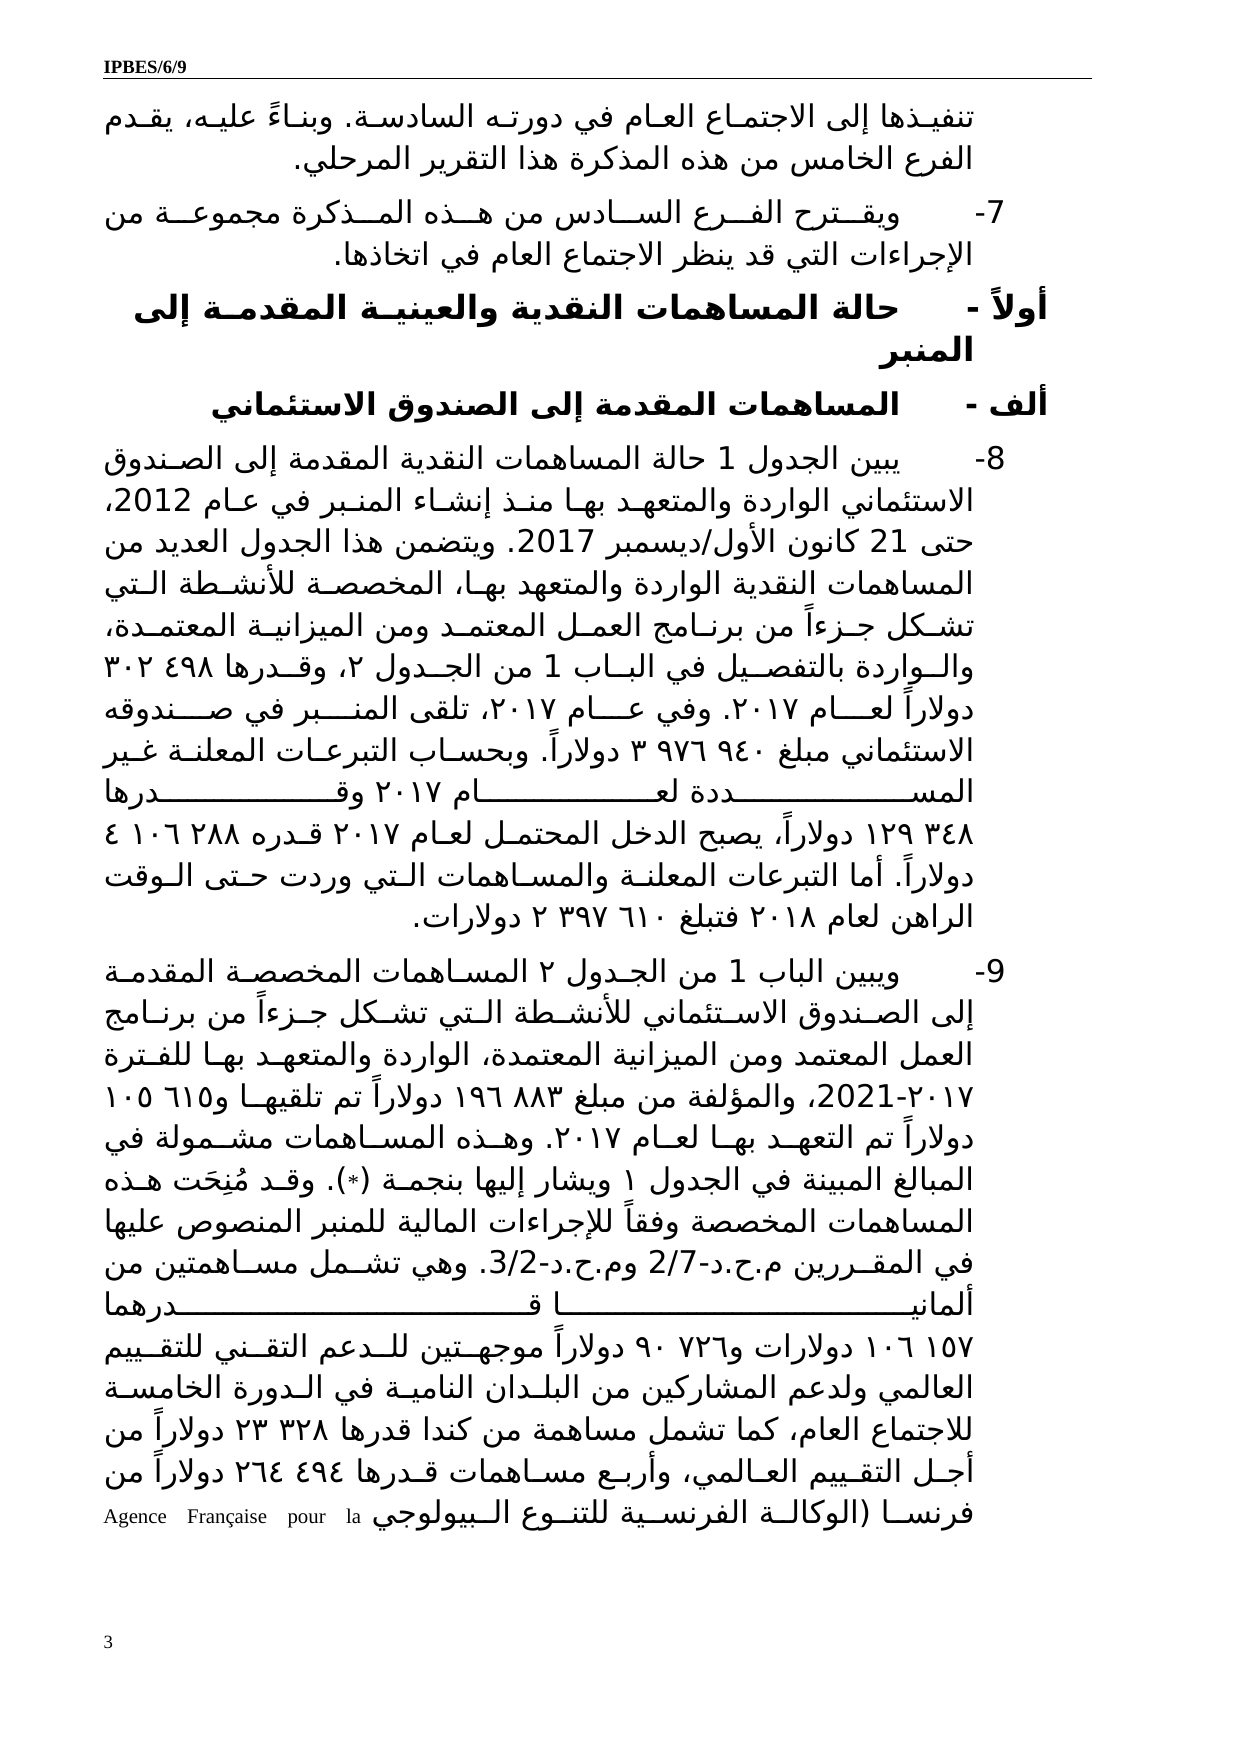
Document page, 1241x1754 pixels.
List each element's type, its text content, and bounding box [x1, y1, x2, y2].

list يبين الجدول 1 حالة المساهمات النقدية المقدمة إلى الصندوق الاستئماني الواردة والمتعهد بها منذ إنشاء المنبر في عام 2012، حتى 21 كانون الأول/ديسمبر 2017. ويتضمن هذا الجدول العديد من المساهمات النقدية الواردة والمتعهد بها، المخصصة للأنشطة التي تشكل جزءاً من برنامج العمل المعتمد ومن الميزانية المعتمدة، والواردة بالتفصيل في الباب 1 من الجدول ٢، وقدرها ٤٩٨ ٣٠٢ دولاراً لعام ٢٠١٧. وفي عام ٢٠١٧، تلقى المنبر في صندوقه الاستئماني مبلغ ٩٤٠ ٩٧٦ ٣ دولاراً. وبحساب التبرعات المعلنة غير المسددة لعام ٢٠١٧ وقدرها ٣٤٨ ١٢٩ دولاراً، يصبح الدخل المحتمل لعام ٢٠١٧ قدره ٢٨٨ ١٠٦ ٤ دولاراً. أما التبرعات المعلنة والمساهمات التي وردت حتى الوقت الراهن لعام ٢٠١٨ فتبلغ ٦١٠ ٣٩٧ ٢ دولارات. [103, 436, 974, 936]
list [103, 94, 974, 178]
text ألف - المساهمات المقدمة إلى الصندوق الاستئماني [133, 382, 1048, 424]
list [103, 949, 974, 1532]
text أولاً - حالة المساهمات النقدية والعينية المقدمة إلى المنبر [133, 286, 1048, 369]
list ويقترح الفرع السادس من هذه المذكرة مجموعة من الإجراءات التي قد ينظر الاجتماع العام في اتخاذها. [103, 190, 974, 274]
